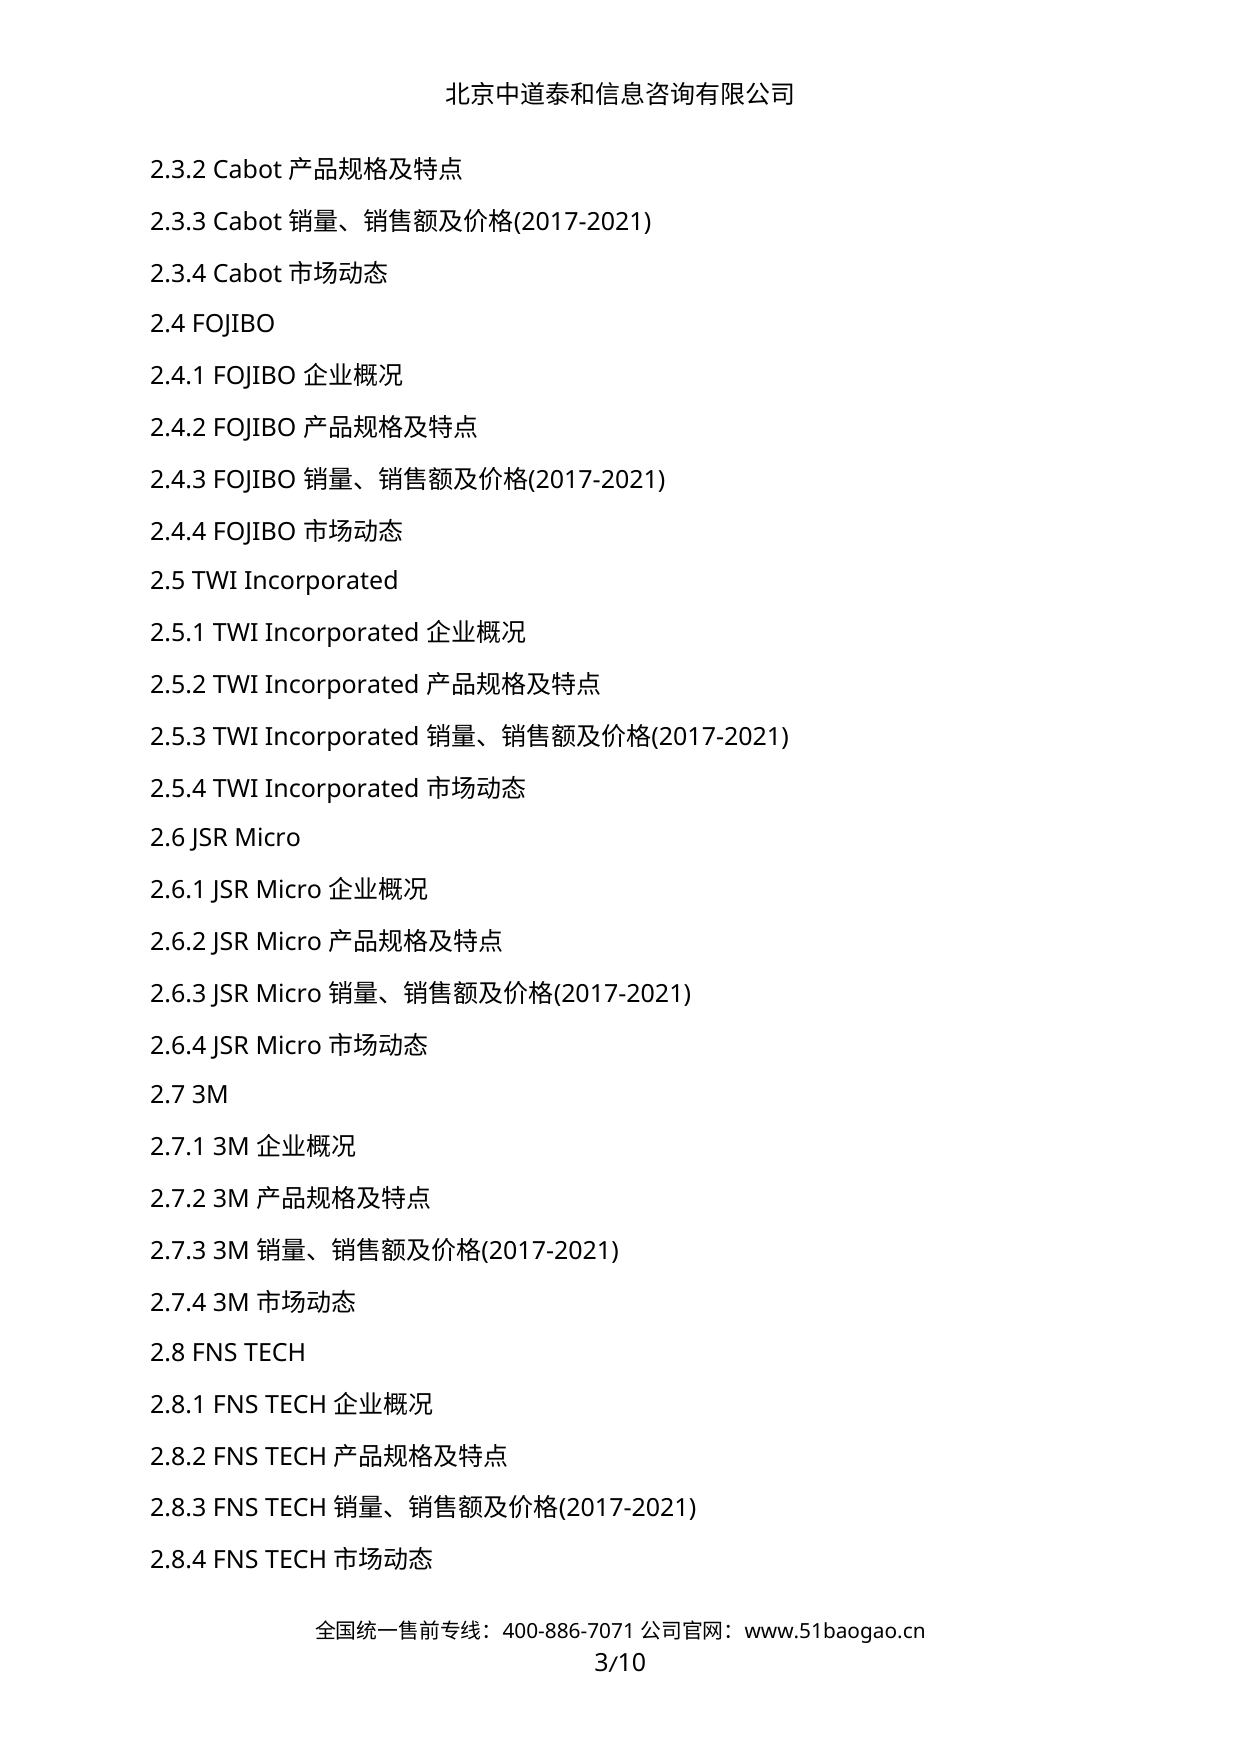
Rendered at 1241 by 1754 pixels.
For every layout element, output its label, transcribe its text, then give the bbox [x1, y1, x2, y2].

text 2.4.1 FOJIBO 企业概况 [150, 355, 1090, 392]
text 2.5.1 TWI Incorporated 企业概况 [150, 612, 1090, 649]
text 2.7.3 3M 销量、销售额及价格(2017-2021) [150, 1231, 1090, 1267]
text 2.4.3 FOJIBO 销量、销售额及价格(2017-2021) [150, 459, 1090, 495]
text 2.7.4 3M 市场动态 [150, 1282, 1090, 1319]
text 2.3.2 Cabot 产品规格及特点 [150, 150, 1090, 186]
text 2.4.4 FOJIBO 市场动态 [150, 511, 1090, 547]
text 2.4.2 FOJIBO 产品规格及特点 [150, 407, 1090, 443]
text 2.5.2 TWI Incorporated 产品规格及特点 [150, 664, 1090, 701]
text 2.8.2 FNS TECH 产品规格及特点 [150, 1436, 1090, 1472]
text 2.3.3 Cabot 销量、销售额及价格(2017-2021) [150, 202, 1090, 238]
text 2.7 3M [150, 1077, 1090, 1111]
text 2.3.4 Cabot 市场动态 [150, 254, 1090, 290]
text 2.4 FOJIBO [150, 306, 1090, 340]
text 2.8.1 FNS TECH 企业概况 [150, 1384, 1090, 1420]
text 2.5.3 TWI Incorporated 销量、销售额及价格(2017-2021) [150, 716, 1090, 752]
text 2.6.4 JSR Micro 市场动态 [150, 1025, 1090, 1062]
text 2.5 TWI Incorporated [150, 563, 1090, 597]
text 2.7.2 3M 产品规格及特点 [150, 1179, 1090, 1215]
text 2.8.3 FNS TECH 销量、销售额及价格(2017-2021) [150, 1488, 1090, 1524]
text 2.6.1 JSR Micro 企业概况 [150, 870, 1090, 906]
text 2.5.4 TWI Incorporated 市场动态 [150, 768, 1090, 804]
text 2.6.2 JSR Micro 产品规格及特点 [150, 922, 1090, 958]
text 2.6 JSR Micro [150, 820, 1090, 854]
text 2.7.1 3M 企业概况 [150, 1127, 1090, 1163]
text 2.8 FNS TECH [150, 1334, 1090, 1368]
text 2.8.4 FNS TECH 市场动态 [150, 1540, 1090, 1576]
text 2.6.3 JSR Micro 销量、销售额及价格(2017-2021) [150, 973, 1090, 1010]
